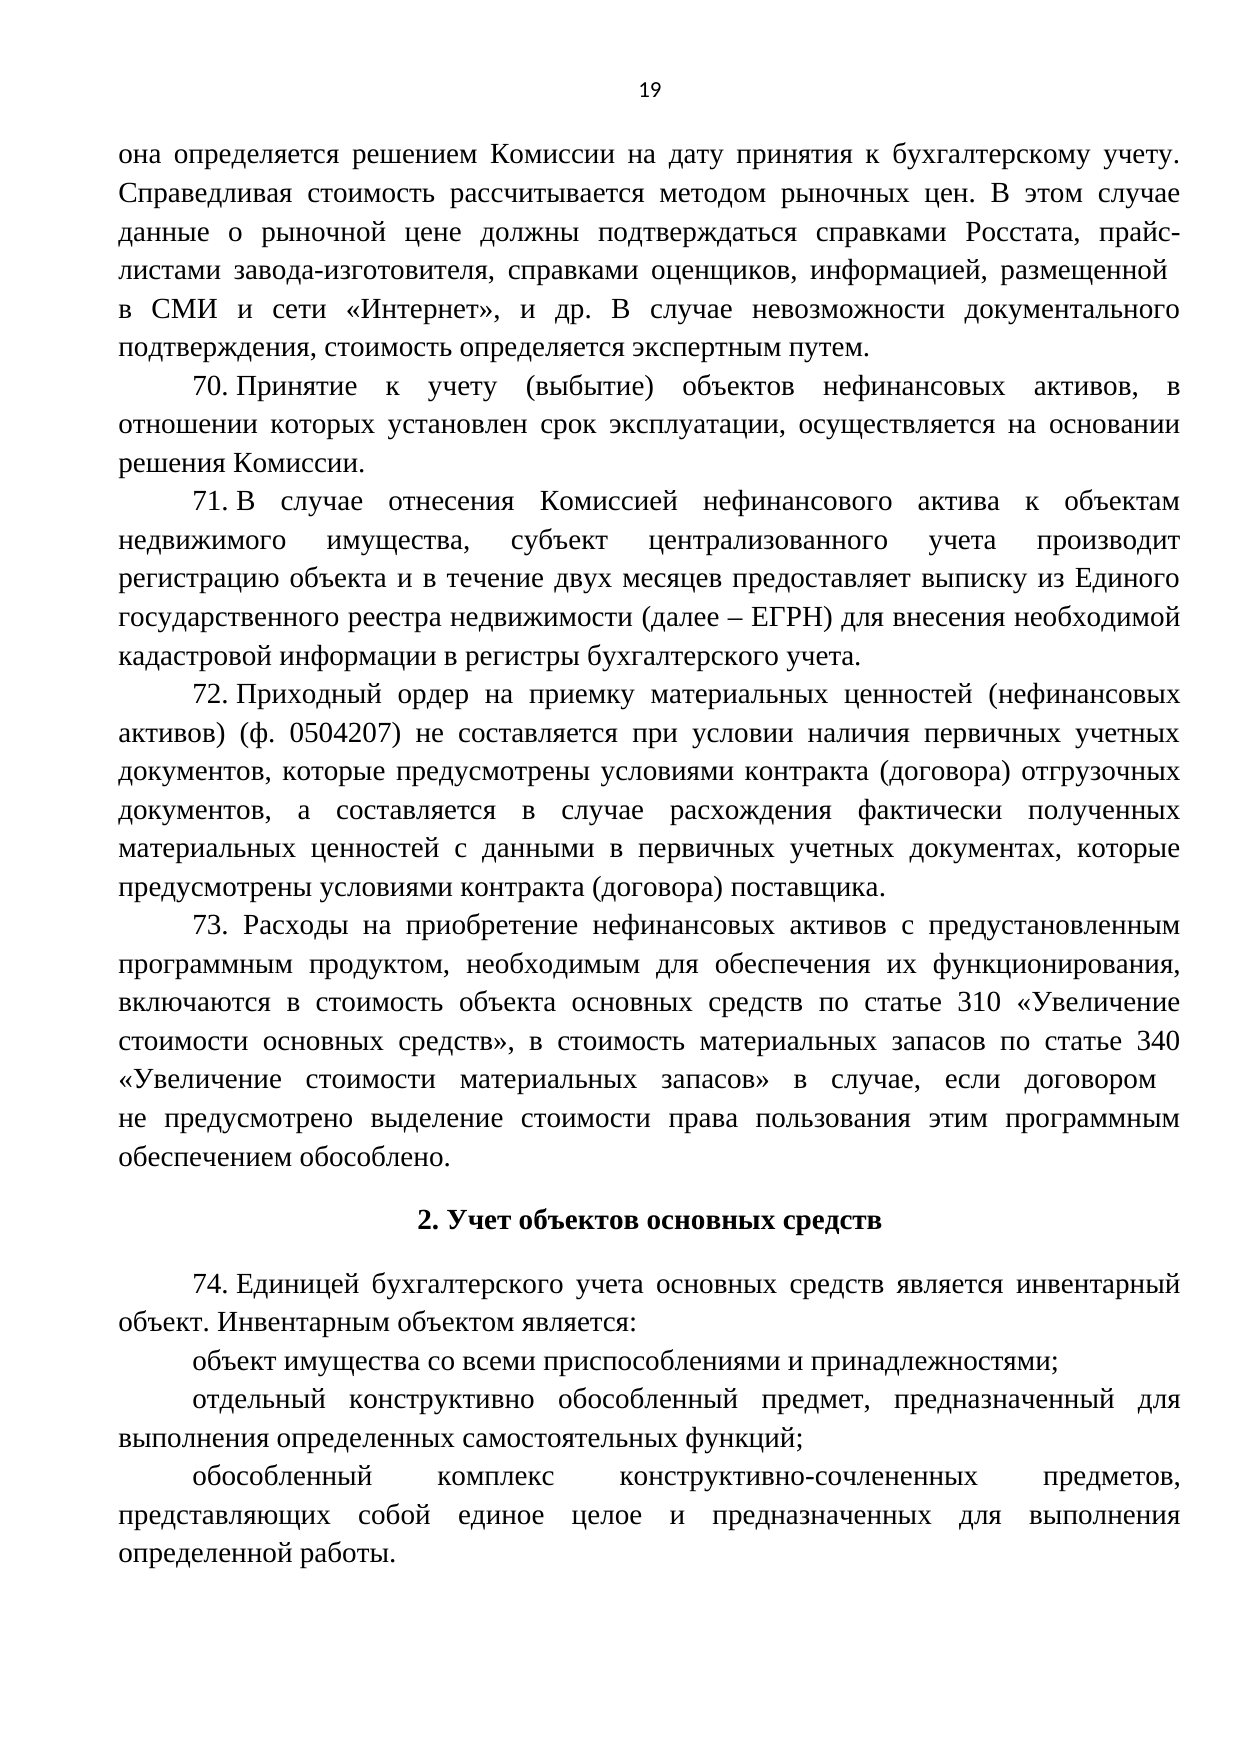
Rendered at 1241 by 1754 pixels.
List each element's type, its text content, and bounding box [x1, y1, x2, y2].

text обособленный комплекс конструктивно-сочлененных предметов, представляющих собой единое целое и предназначенных для выполнения определенной работы. [118, 1458, 1181, 1569]
text отдельный конструктивно обособленный предмет, предназначенный для выполнения определенных самостоятельных функций; [118, 1381, 1181, 1453]
text 71. В случае отнесения Комиссией нефинансового актива к объектам недвижимого имущества, субъект централизованного учета производит регистрацию объекта и в течение двух месяцев предоставляет выписку из Единого государственного реестра недвижимости (далее – ЕГРН) для внесения необходимой кадастровой информации в регистры бухгалтерского учета. [118, 483, 1181, 671]
text 70. Принятие к учету (выбытие) объектов нефинансовых активов, в отношении которых установлен срок эксплуатации, осуществляется на основании решения Комиссии. [118, 368, 1181, 478]
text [118, 137, 1181, 363]
text 74. Единицей бухгалтерского учета основных средств является инвентарный объект. Инвентарным объектом является: [118, 1266, 1181, 1338]
text объект имущества со всеми приспособлениями и принадлежностями; [118, 1343, 1181, 1376]
text 72. Приходный ордер на приемку материальных ценностей (нефинансовых активов) (ф. 0504207) не составляется при условии наличия первичных учетных документов, которые предусмотрены условиями контракта (договора) отгрузочных документов, а составляется в случае расхождения фактически полученных материальных ценностей с данными в первичных учетных документах, которые предусмотрены условиями контракта (договора) поставщика. [118, 676, 1181, 902]
text 2. Учет объектов основных средств [118, 1202, 1181, 1236]
text 73. Расходы на приобретение нефинансовых активов с предустановленным программным продуктом, необходимым для обеспечения их функционирования, включаются в стоимость объекта основных средств по статье 310 «Увеличение стоимости основных средств», в стоимость материальных запасов по статье 340 «Увеличение стоимости материальных запасов» в случае, если договором не предусмотрено выделение стоимости права пользования этим программным обеспечением обособлено. [118, 907, 1181, 1172]
